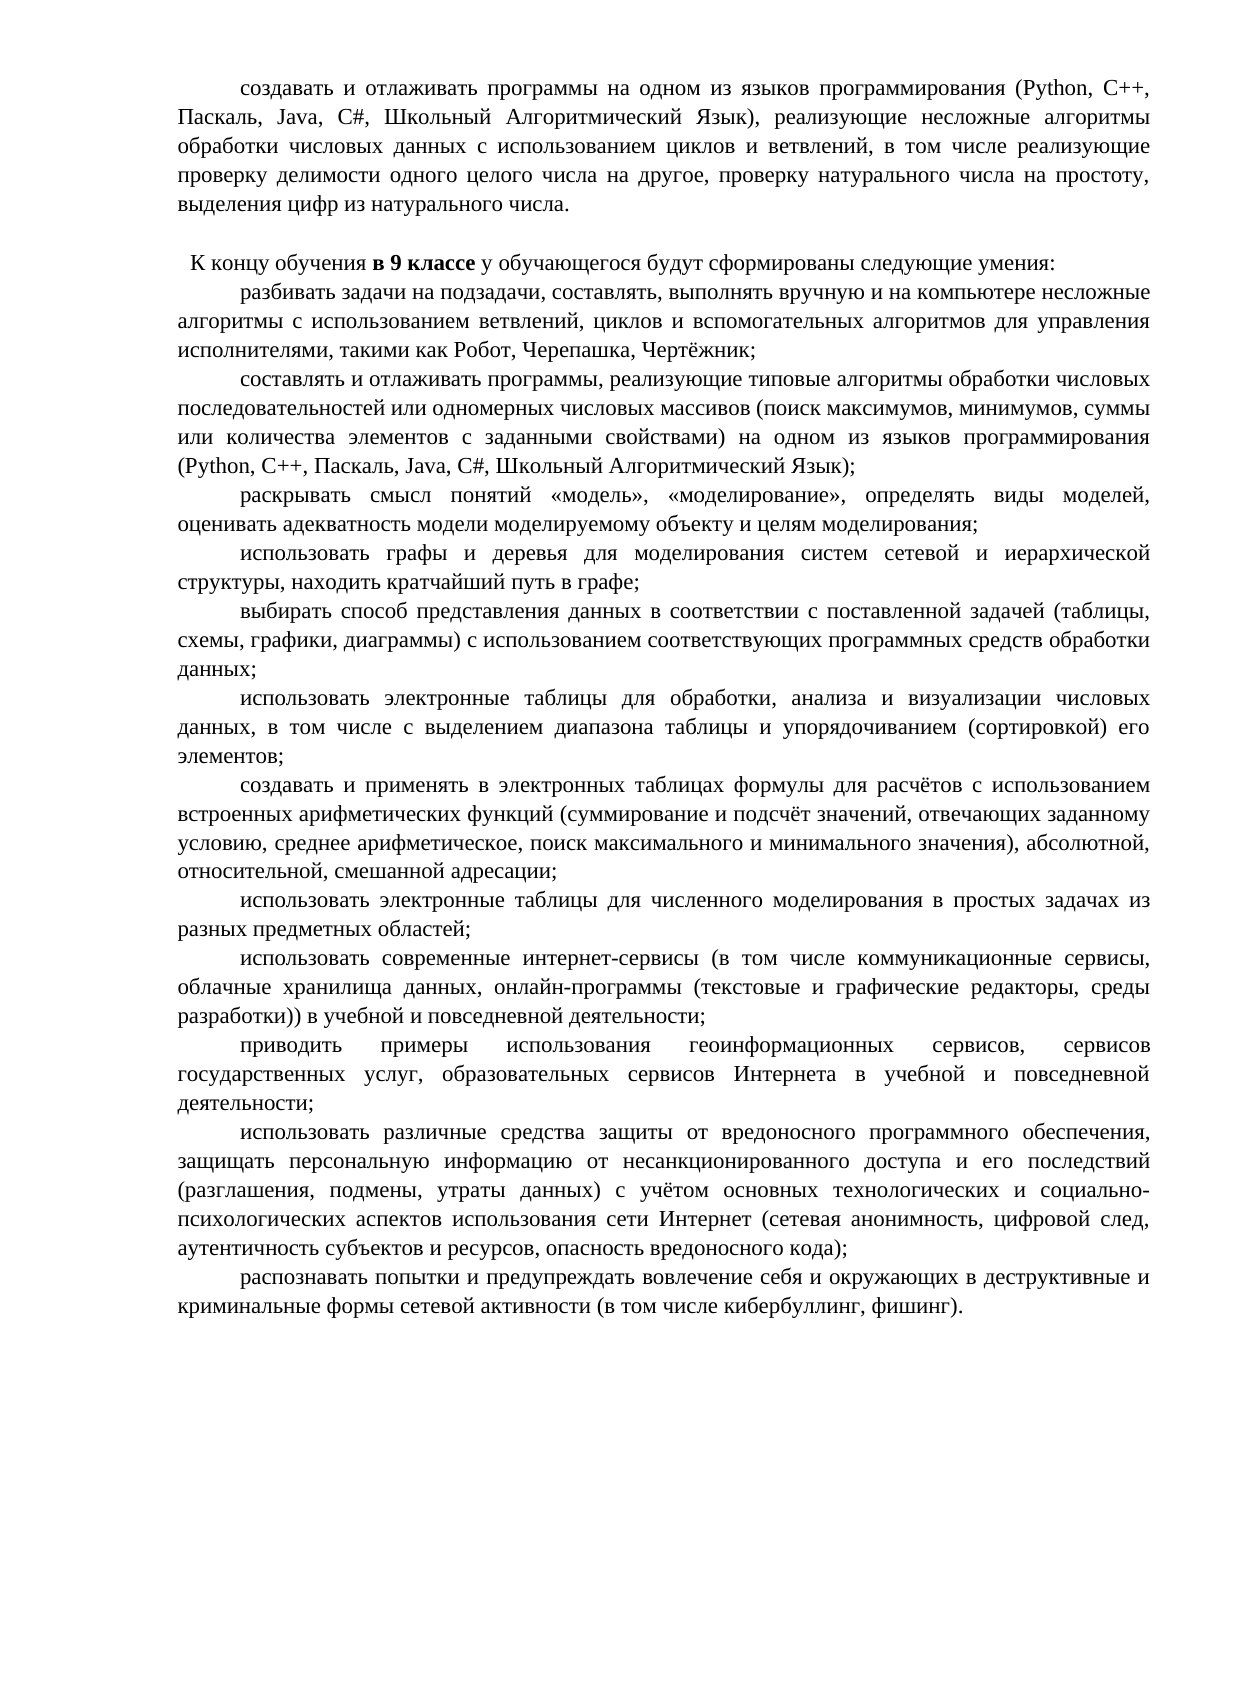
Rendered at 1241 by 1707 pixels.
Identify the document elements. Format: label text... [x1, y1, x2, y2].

text приводить примеры использования геоинформационных сервисов, сервисов государственных услуг, образовательных сервисов Интернета в учебной и повседневной деятельности; [177, 1031, 1152, 1116]
text составлять и отлаживать программы, реализующие типовые алгоритмы обработки числовых последовательностей или одномерных числовых массивов (поиск максимумов, минимумов, суммы или количества элементов с заданными свойствами) на одном из языков программирования (Python, C++, Паскаль, Java, C#, Школьный Алгоритмический Язык); [177, 365, 1152, 478]
text К концу обучения в 9 классе у обучающегося будут сформированы следующие умения: [190, 249, 1152, 276]
text раскрывать смысл понятий «модель», «моделирование», определять виды моделей, оценивать адекватность модели моделируемому объекту и целям моделирования; [177, 481, 1152, 536]
text использовать электронные таблицы для обработки, анализа и визуализации числовых данных, в том числе с выделением диапазона таблицы и упорядочиванием (сортировкой) его элементов; [177, 684, 1152, 768]
text использовать различные средства защиты от вредоносного программного обеспечения, защищать персональную информацию от несанкционированного доступа и его последствий (разглашения, подмены, утраты данных) с учётом основных технологических и социально-психологических аспектов использования сети Интернет (сетевая анонимность, цифровой след, аутентичность субъектов и ресурсов, опасность вредоносного кода); [177, 1118, 1152, 1260]
text создавать и применять в электронных таблицах формулы для расчётов с использованием встроенных арифметических функций (суммирование и подсчёт значений, отвечающих заданному условию, среднее арифметическое, поиск максимального и минимального значения), абсолютной, относительной, смешанной адресации; [177, 771, 1152, 884]
text выбирать способ представления данных в соответствии с поставленной задачей (таблицы, схемы, графики, диаграммы) с использованием соответствующих программных средств обработки данных; [177, 597, 1152, 681]
text использовать электронные таблицы для численного моделирования в простых задачах из разных предметных областей; [177, 886, 1152, 942]
text разбивать задачи на подзадачи, составлять, выполнять вручную и на компьютере несложные алгоритмы с использованием ветвлений, циклов и вспомогательных алгоритмов для управления исполнителями, такими как Робот, Черепашка, Чертёжник; [177, 278, 1152, 363]
text использовать графы и деревья для моделирования систем сетевой и иерархической структуры, находить кратчайший путь в графе; [177, 539, 1152, 594]
text распознавать попытки и предупреждать вовлечение себя и окружающих в деструктивные и криминальные формы сетевой активности (в том числе кибербуллинг, фишинг). [177, 1263, 1152, 1318]
text создавать и отлаживать программы на одном из языков программирования (Python, C++, Паскаль, Java, C#, Школьный Алгоритмический Язык), реализующие несложные алгоритмы обработки числовых данных с использованием циклов и ветвлений, в том числе реализующие проверку делимости одного целого числа на другое, проверку натурального числа на простоту, выделения цифр из натурального числа. [177, 74, 1152, 216]
text использовать современные интернет-сервисы (в том числе коммуникационные сервисы, облачные хранилища данных, онлайн-программы (текстовые и графические редакторы, среды разработки)) в учебной и повседневной деятельности; [177, 944, 1152, 1029]
